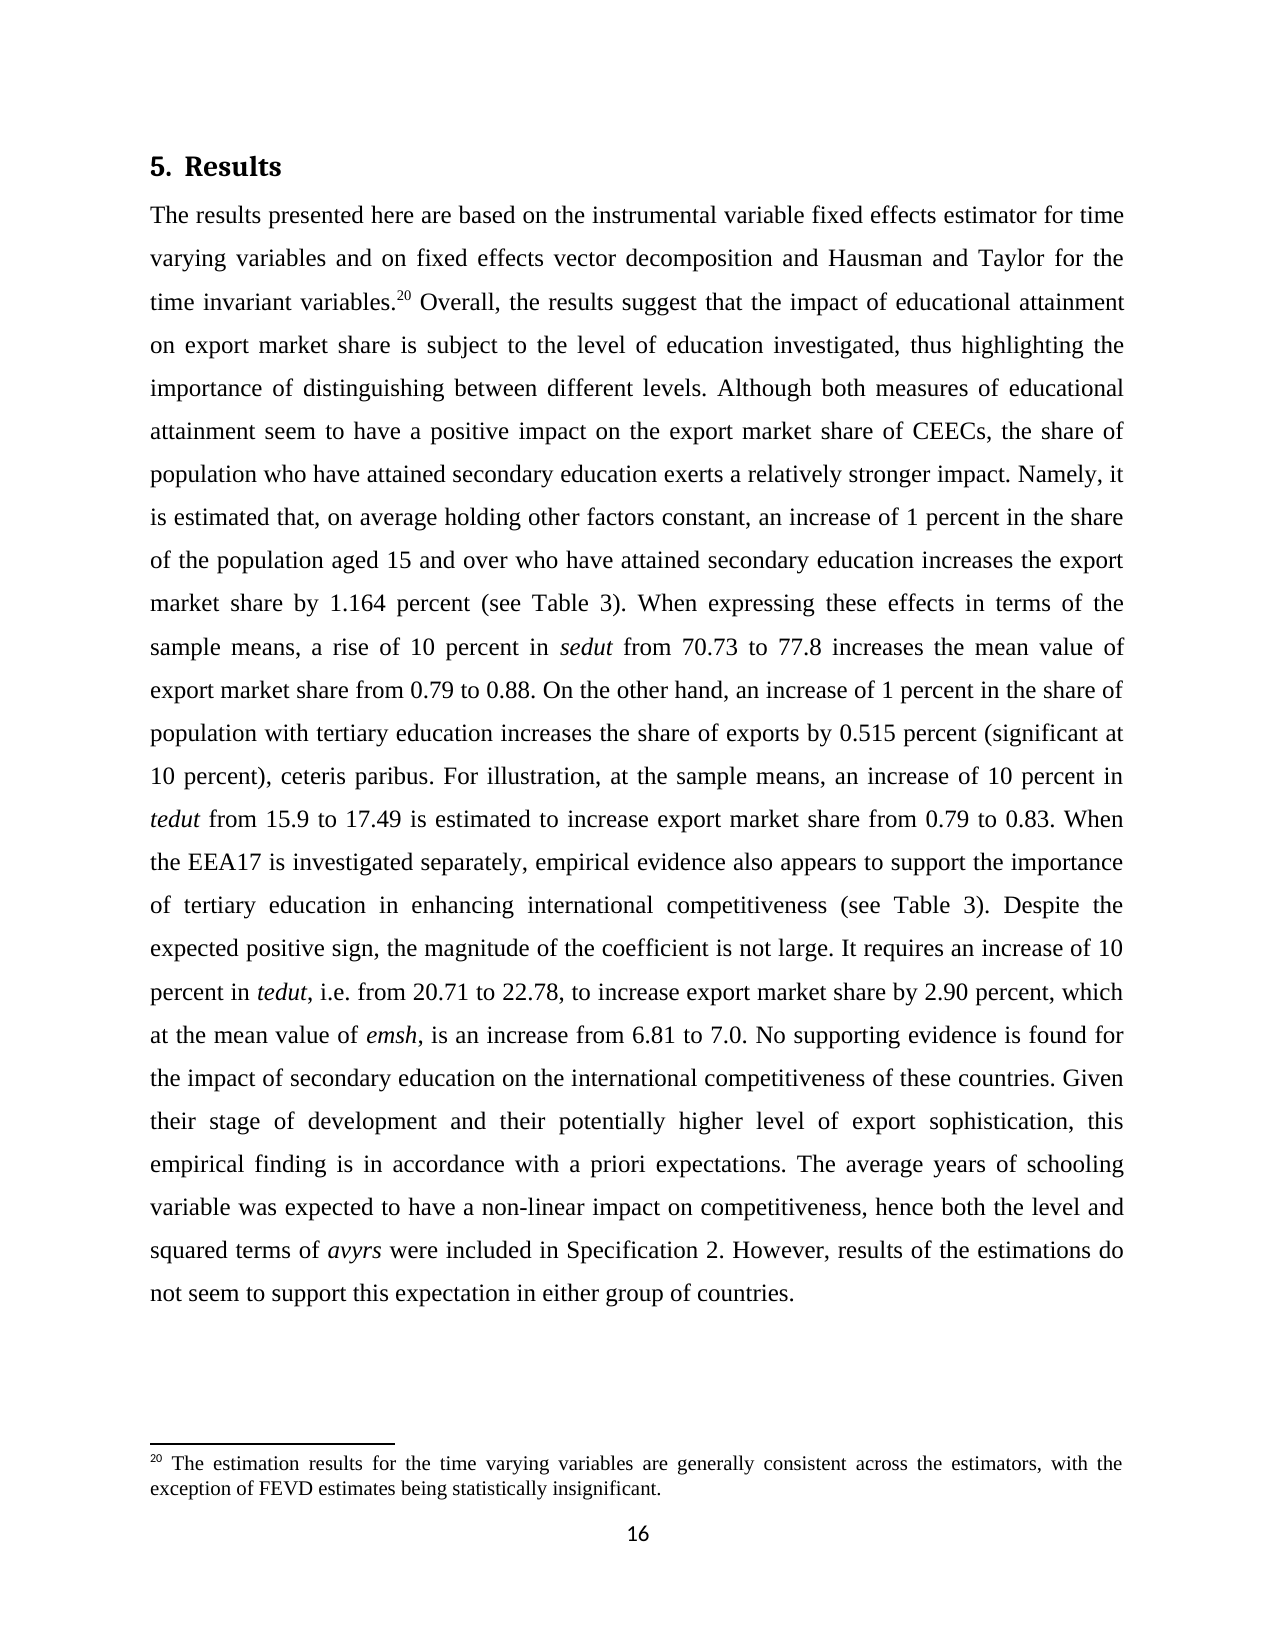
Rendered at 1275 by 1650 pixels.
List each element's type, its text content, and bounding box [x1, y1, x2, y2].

subtitle 5. Results [150, 150, 1125, 183]
text The results presented here are based on the instrumental variable fixed effects estimator for time varying variables and on fixed effects vector decomposition and Hausman and Taylor for the time invariant variables. Overall, the results suggest that the impact of educational attainment on export market share is subject to the level of education investigated, thus highlighting the importance of distinguishing between different levels. Although both measures of educational attainment seem to have a positive impact on the export market share of CEECs, the share of population who have attained secondary education exerts a relatively stronger impact. Namely, it is estimated that, on average holding other factors constant, an increase of 1 percent in the share of the population aged 15 and over who have attained secondary education increases the export market share by 1.164 percent (see Table 3). When expressing these effects in terms of the sample means, a rise of 10 percent in sedut from 70.73 to 77.8 increases the mean value of export market share from 0.79 to 0.88. On the other hand, an increase of 1 percent in the share of population with tertiary education increases the share of exports by 0.515 percent (significant at 10 percent), ceteris paribus. For illustration, at the sample means, an increase of 10 percent in tedut from 15.9 to 17.49 is estimated to increase export market share from 0.79 to 0.83. When the EEA17 is investigated separately, empirical evidence also appears to support the importance of tertiary education in enhancing international competitiveness (see Table 3). Despite the expected positive sign, the magnitude of the coefficient is not large. It requires an increase of 10 percent in tedut, i.e. from 20.71 to 22.78, to increase export market share by 2.90 percent, which at the mean value of emsh, is an increase from 6.81 to 7.0. No supporting evidence is found for the impact of secondary education on the international competitiveness of these countries. Given their stage of development and their potentially higher level of export sophistication, this empirical finding is in accordance with a priori expectations. The average years of schooling variable was expected to have a non-linear impact on competitiveness, hence both the level and squared terms of avyrs were included in Specification 2. However, results of the estimations do not seem to support this expectation in either group of countries. [150, 200, 1125, 1307]
